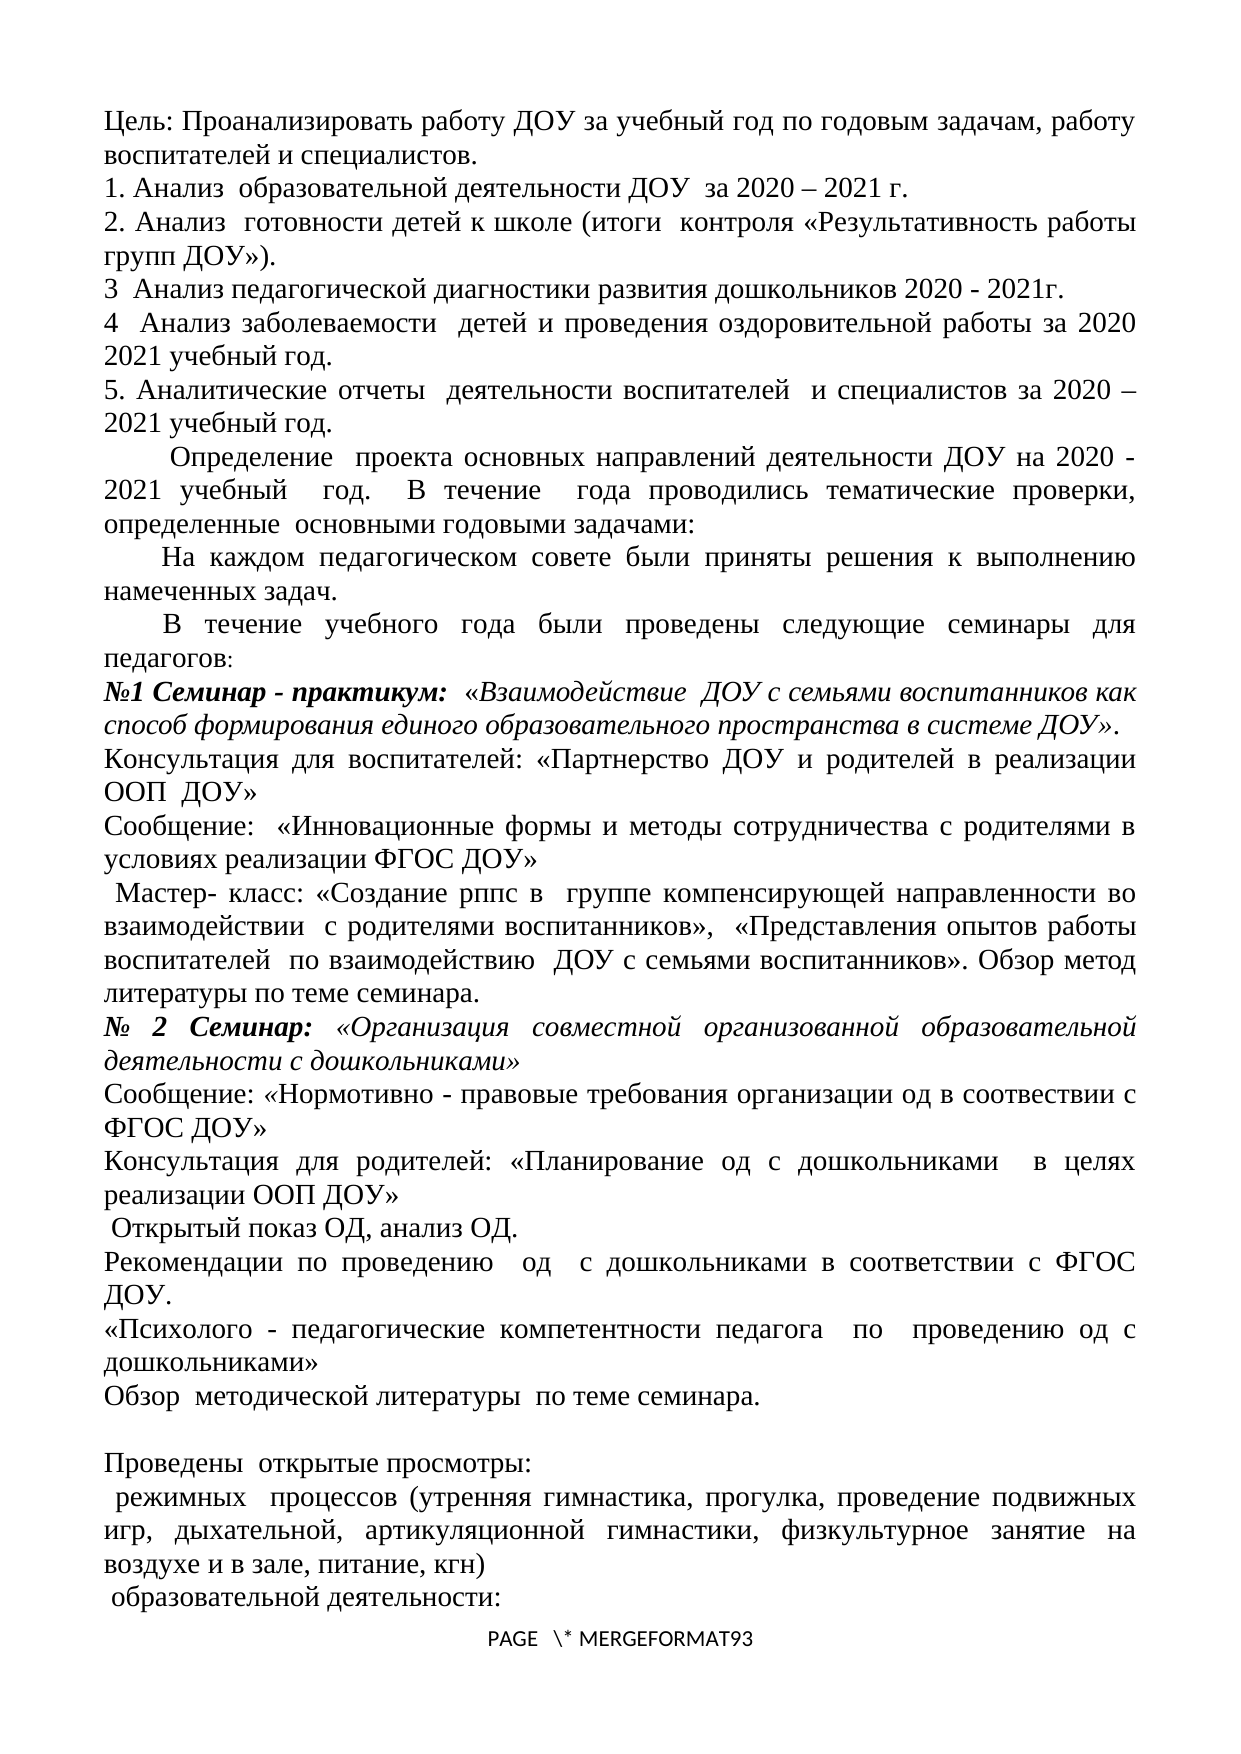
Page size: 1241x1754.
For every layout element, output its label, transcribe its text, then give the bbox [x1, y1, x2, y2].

text Проведены открытые просмотры: [103, 1445, 1137, 1479]
list Обзор методической литературы по теме семинара. [103, 1378, 1137, 1412]
text Консультация для родителей: «Планирование од с дошкольниками в целях реализации ООП ДОУ» [103, 1143, 1137, 1210]
text образовательной деятельности: [103, 1579, 1137, 1613]
text Сообщение: «Инновационные формы и методы сотрудничества с родителями в условиях реализации ФГОС ДОУ» [103, 808, 1137, 875]
text Цель: Проанализировать работу ДОУ за учебный год по годовым задачам, работу воспитателей и специалистов. [103, 103, 1137, 171]
text 2. Анализ готовности детей к школе (итоги контроля «Результативность работы групп ДОУ»). [103, 204, 1137, 271]
text № 2 Семинар: «Организация совместной организованной образовательной деятельности с дошкольниками» [103, 1009, 1137, 1076]
text №1 Семинар - практикум: «Взаимодействие ДОУ с семьями воспитанников как способ формирования единого образовательного пространства в системе ДОУ». [103, 674, 1137, 741]
text На каждом педагогическом совете были приняты решения к выполнению намеченных задач. [103, 539, 1137, 607]
text 4 Анализ заболеваемости детей и проведения оздоровительной работы за 2020 2021 учебный год. [103, 305, 1137, 372]
text Определение проекта основных направлений деятельности ДОУ на 2020 - 2021 учебный год. В течение года проводились тематические проверки, определенные основными годовыми задачами: [103, 439, 1137, 539]
text Консультация для воспитателей: «Партнерство ДОУ и родителей в реализации ООП ДОУ» [103, 741, 1137, 808]
text В течение учебного года были проведены следующие семинары для педагогов: [103, 607, 1137, 674]
text Открытый показ ОД, анализ ОД. [103, 1210, 1137, 1244]
text Мастер- класс: «Создание рппс в группе компенсирующей направленности во взаимодействии с родителями воспитанников», «Представления опытов работы воспитателей по взаимодействию ДОУ с семьями воспитанников». Обзор метод литературы по теме семинара. [103, 875, 1137, 1009]
text Рекомендации по проведению од с дошкольниками в соответствии с ФГОС ДОУ. [103, 1244, 1137, 1311]
text режимных процессов (утренняя гимнастика, прогулка, проведение подвижных игр, дыхательной, артикуляционной гимнастики, физкультурное занятие на воздухе и в зале, питание, кгн) [103, 1479, 1137, 1579]
list Сообщение: «Нормотивно - правовые требования организации од в соотвествии с ФГОС ДОУ» [103, 1076, 1137, 1143]
text 1. Анализ образовательной деятельности ДОУ за 2020 – 2021 г. [103, 171, 1137, 204]
text «Психолого - педагогические компетентности педагога по проведению од с дошкольниками» [103, 1311, 1137, 1378]
text 3 Анализ педагогической диагностики развития дошкольников 2020 - 2021г. [103, 271, 1137, 305]
text 5. Аналитические отчеты деятельности воспитателей и специалистов за 2020 – 2021 учебный год. [103, 372, 1137, 439]
